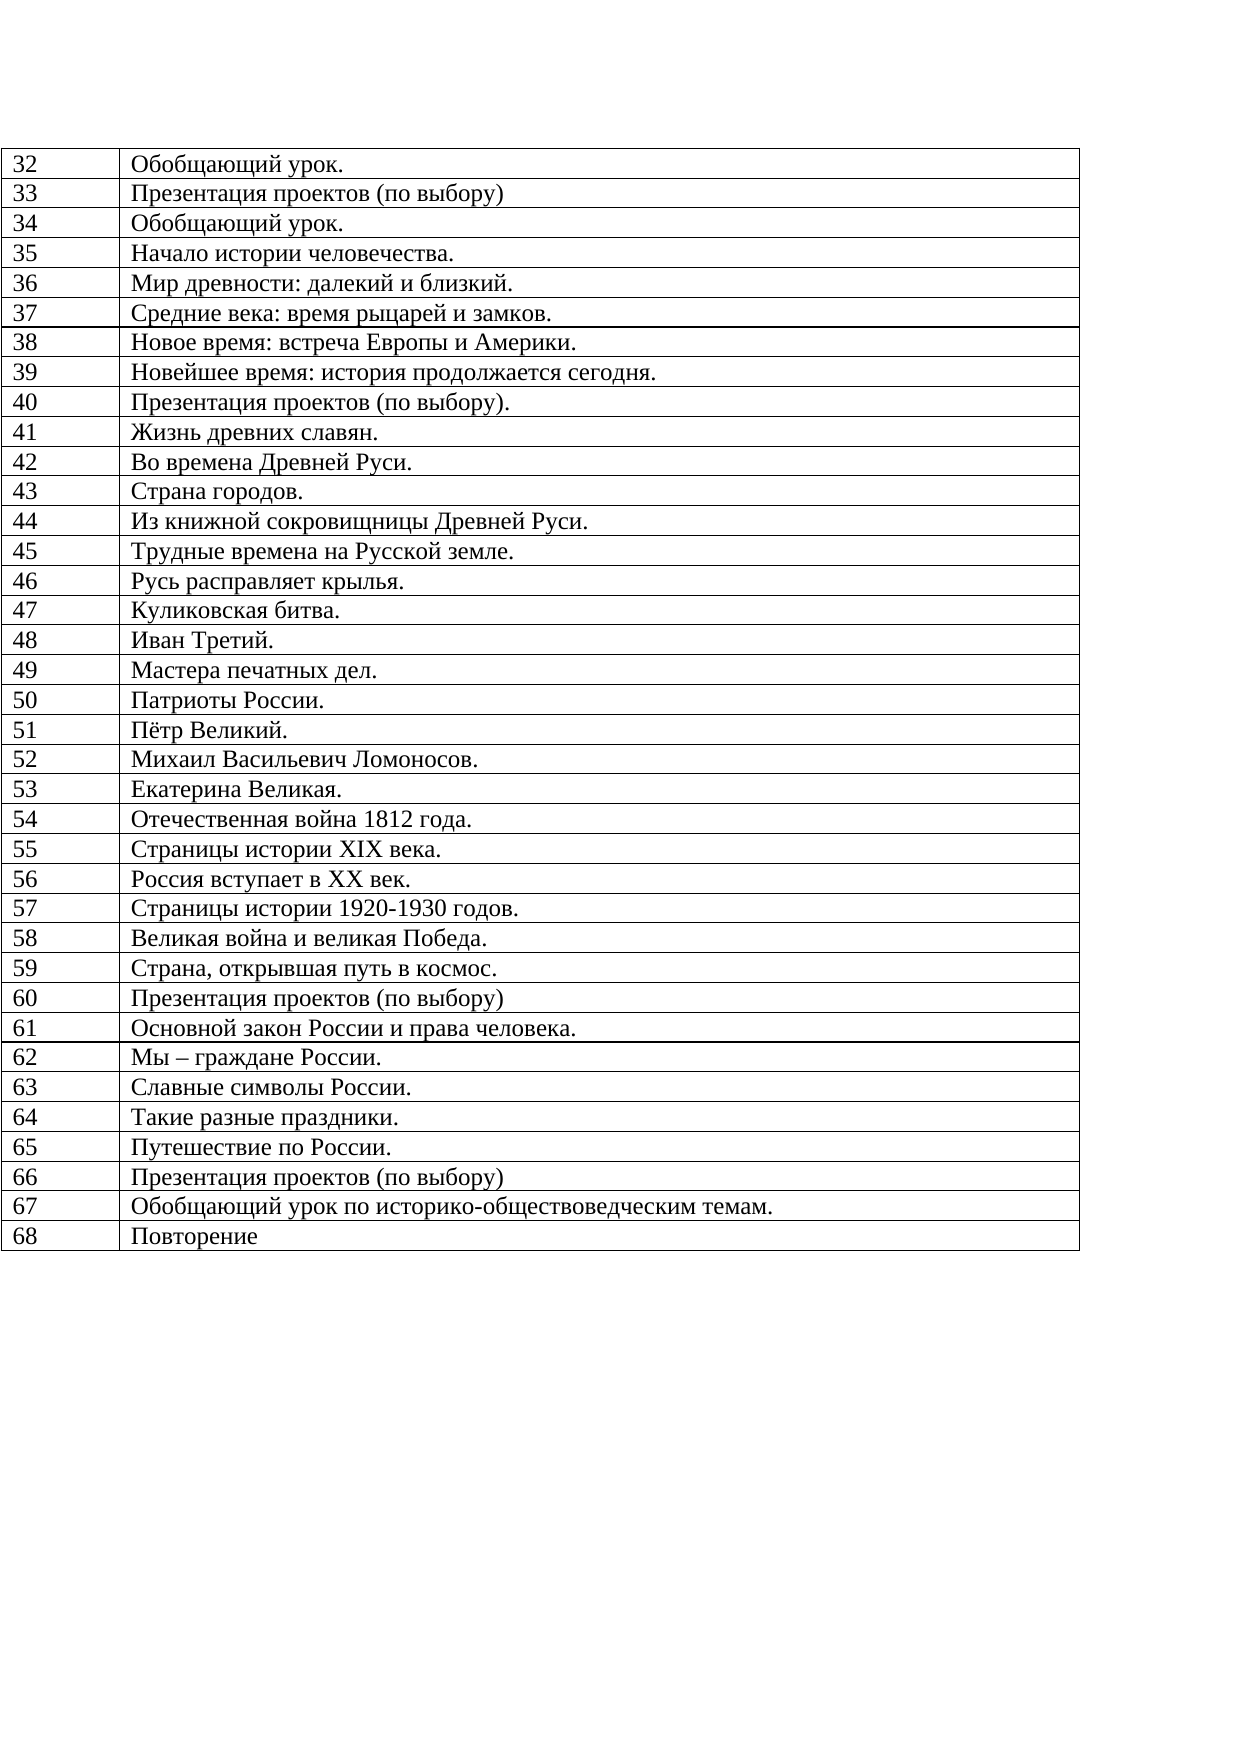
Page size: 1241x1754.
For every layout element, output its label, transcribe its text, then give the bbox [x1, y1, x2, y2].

table_cell Страницы истории 1920-1930 годов. [120, 894, 1079, 922]
table_cell Новое время: встреча Европы и Америки. [120, 328, 1079, 356]
table_cell Во времена Древней Руси. [120, 447, 1079, 475]
table_cell 43 [2, 476, 119, 505]
table_cell 48 [2, 625, 119, 654]
table_cell 37 [2, 298, 119, 326]
table_cell 47 [2, 596, 119, 624]
table_cell 65 [2, 1132, 119, 1161]
table_cell 53 [2, 774, 119, 803]
table_cell 33 [2, 179, 119, 207]
table_cell Страна, открывшая путь в космос. [120, 953, 1079, 982]
table_cell Путешествие по России. [120, 1132, 1079, 1161]
table_cell Мастера печатных дел. [120, 655, 1079, 684]
table_cell Мир древности: далекий и близкий. [120, 268, 1079, 297]
table_cell 55 [2, 834, 119, 863]
table_cell 68 [2, 1221, 119, 1250]
table_cell 35 [2, 238, 119, 267]
table_cell Трудные времена на Русской земле. [120, 536, 1079, 565]
table_cell 56 [2, 864, 119, 892]
table_cell 59 [2, 953, 119, 982]
table_cell Великая война и великая Победа. [120, 923, 1079, 952]
table_cell Страницы истории XIX века. [120, 834, 1079, 863]
table_cell Патриоты России. [120, 685, 1079, 714]
table_cell Средние века: время рыцарей и замков. [120, 298, 1079, 326]
table_cell Начало истории человечества. [120, 238, 1079, 267]
table_cell 44 [2, 506, 119, 535]
table_cell 67 [2, 1191, 119, 1220]
table_cell Повторение [120, 1221, 1079, 1250]
table_cell Мы – граждане России. [120, 1043, 1079, 1071]
table_cell Жизнь древних славян. [120, 417, 1079, 446]
table_cell 41 [2, 417, 119, 446]
table_cell 57 [2, 894, 119, 922]
table_cell Россия вступает в ХХ век. [120, 864, 1079, 892]
table_cell Новейшее время: история продолжается сегодня. [120, 357, 1079, 386]
table_cell Иван Третий. [120, 625, 1079, 654]
table_cell Обобщающий урок. [120, 149, 1079, 177]
table_cell Обобщающий урок. [120, 208, 1079, 237]
table_cell 36 [2, 268, 119, 297]
table_cell Презентация проектов (по выбору) [120, 983, 1079, 1012]
table_cell 63 [2, 1072, 119, 1101]
table_cell 60 [2, 983, 119, 1012]
table_cell 45 [2, 536, 119, 565]
table_cell Такие разные праздники. [120, 1102, 1079, 1131]
table_cell Михаил Васильевич Ломоносов. [120, 745, 1079, 773]
table_cell 64 [2, 1102, 119, 1131]
table_cell 50 [2, 685, 119, 714]
table_cell Отечественная война 1812 года. [120, 804, 1079, 833]
table_cell 38 [2, 328, 119, 356]
table_cell Славные символы России. [120, 1072, 1079, 1101]
table_cell Обобщающий урок по историко-обществоведческим темам. [120, 1191, 1079, 1220]
table_cell 54 [2, 804, 119, 833]
table_cell 49 [2, 655, 119, 684]
table_cell Екатерина Великая. [120, 774, 1079, 803]
table_cell 66 [2, 1162, 119, 1190]
table_cell Страна городов. [120, 476, 1079, 505]
table_cell 40 [2, 387, 119, 416]
table_cell Куликовская битва. [120, 596, 1079, 624]
table_cell Основной закон России и права человека. [120, 1013, 1079, 1041]
table_cell 51 [2, 715, 119, 743]
table_cell 58 [2, 923, 119, 952]
table_cell 39 [2, 357, 119, 386]
table_cell 62 [2, 1043, 119, 1071]
table_cell 42 [2, 447, 119, 475]
table_cell Из книжной сокровищницы Древней Руси. [120, 506, 1079, 535]
table_cell Пётр Великий. [120, 715, 1079, 743]
table_cell 46 [2, 566, 119, 594]
table_cell Презентация проектов (по выбору) [120, 1162, 1079, 1190]
table_cell Русь расправляет крылья. [120, 566, 1079, 594]
table_cell Презентация проектов (по выбору) [120, 179, 1079, 207]
table_cell Презентация проектов (по выбору). [120, 387, 1079, 416]
table_cell 52 [2, 745, 119, 773]
table_cell 61 [2, 1013, 119, 1041]
table_cell 34 [2, 208, 119, 237]
table_cell 32 [2, 149, 119, 177]
